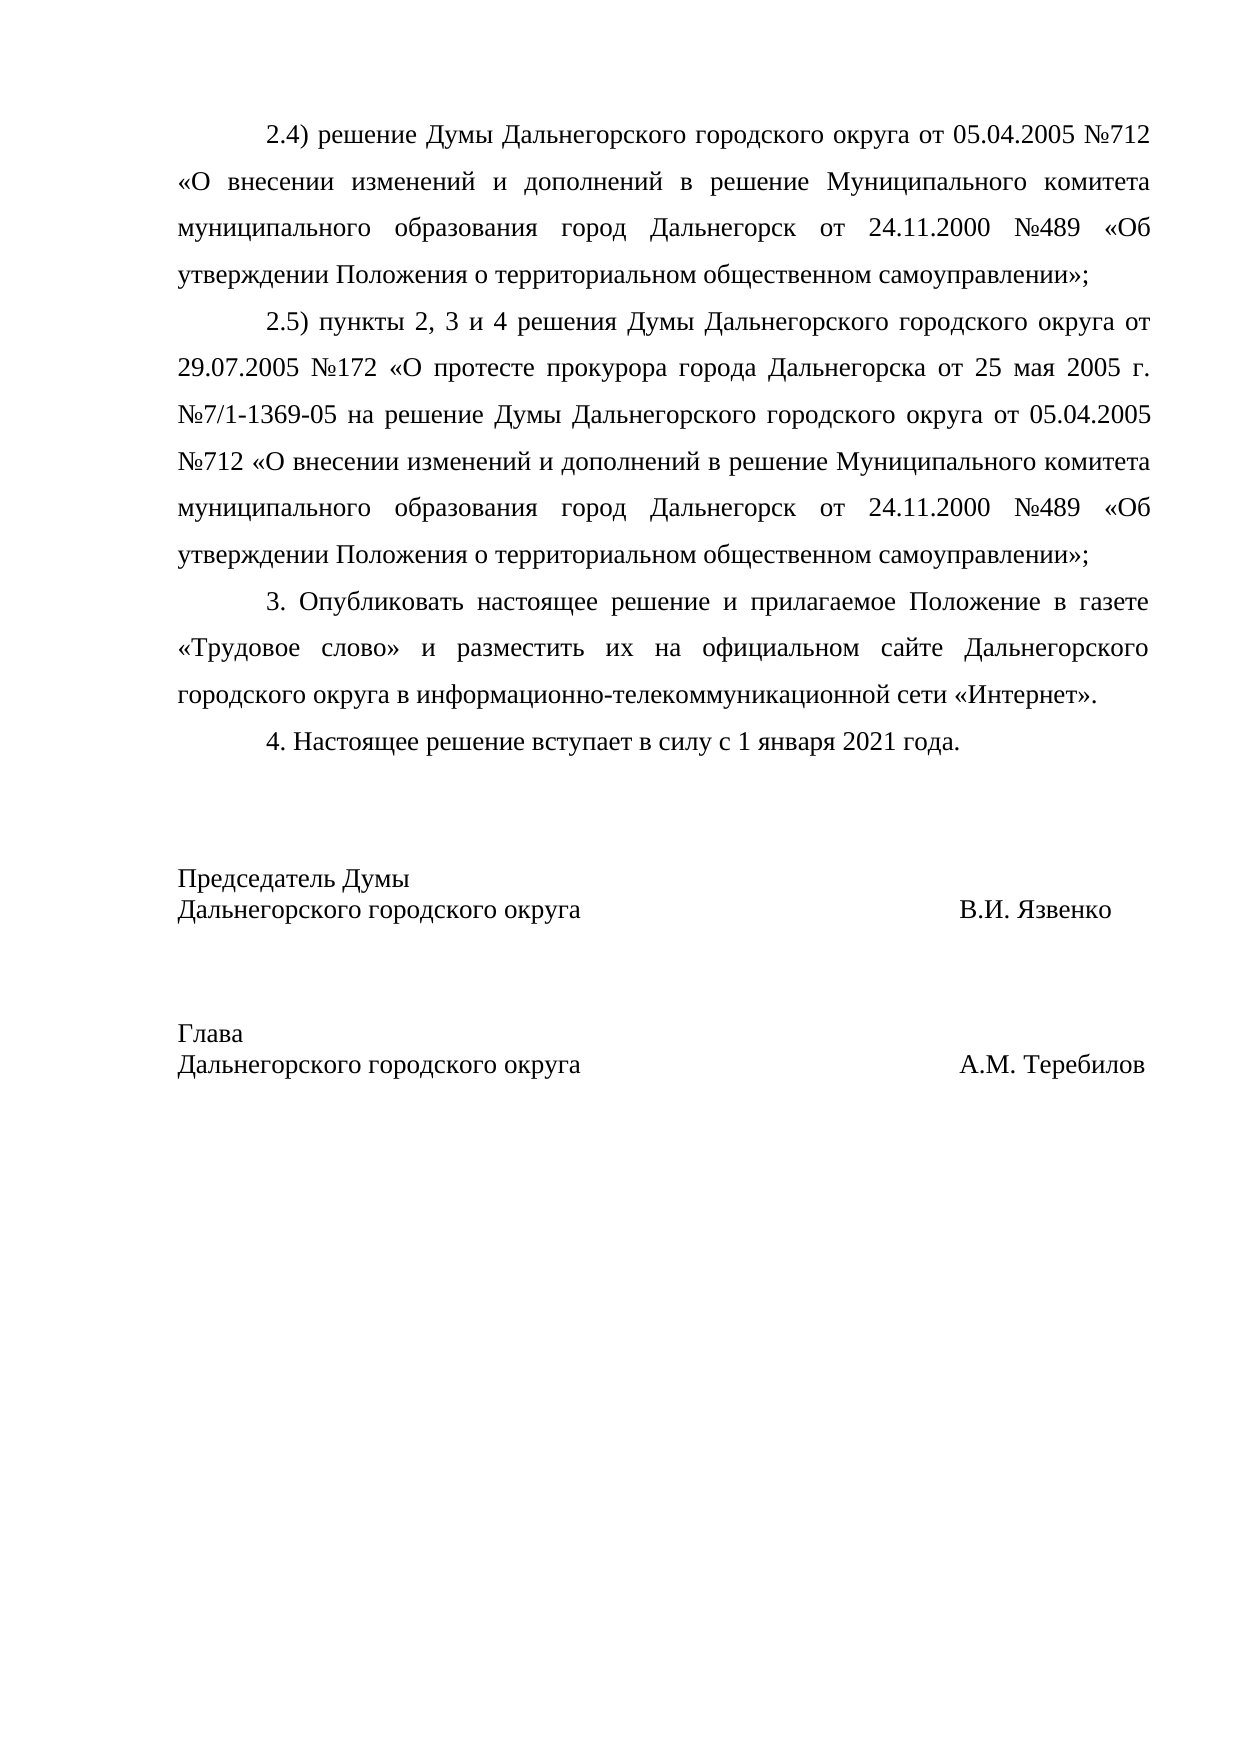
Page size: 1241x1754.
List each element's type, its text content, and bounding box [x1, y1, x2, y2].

text Дальнегорского городского округа А.М. Теребилов [177, 1049, 1150, 1080]
text Дальнегорского городского округа В.И. Язвенко [177, 893, 1150, 924]
text 2.5) пункты 2, 3 и 4 решения Думы Дальнегорского городского округа от 29.07.2005 №172 «О протесте прокурора города Дальнегорска от 25 мая 2005 г. №7/1-1369-05 на решение Думы Дальнегорского городского округа от 05.04.2005 №712 «О внесении изменений и дополнений в решение Муниципального комитета муниципального образования город Дальнегорск от 24.11.2000 №489 «Об утверждении Положения о территориальном общественном самоуправлении»; [177, 305, 1152, 569]
text 2.4) решение Думы Дальнегорского городского округа от 05.04.2005 №712 «О внесении изменений и дополнений в решение Муниципального комитета муниципального образования город Дальнегорск от 24.11.2000 №489 «Об утверждении Положения о территориальном общественном самоуправлении»; [177, 118, 1152, 289]
text Глава [177, 1017, 1150, 1049]
text 4. Настоящее решение вступает в силу с 1 января 2021 года. [177, 725, 1150, 756]
text Председатель Думы [177, 862, 1150, 893]
text 3. Опубликовать настоящее решение и прилагаемое Положение в газете «Трудовое слово» и разместить их на официальном сайте Дальнегорского городского округа в информационно-телекоммуникационной сети «Интернет». [177, 585, 1150, 709]
